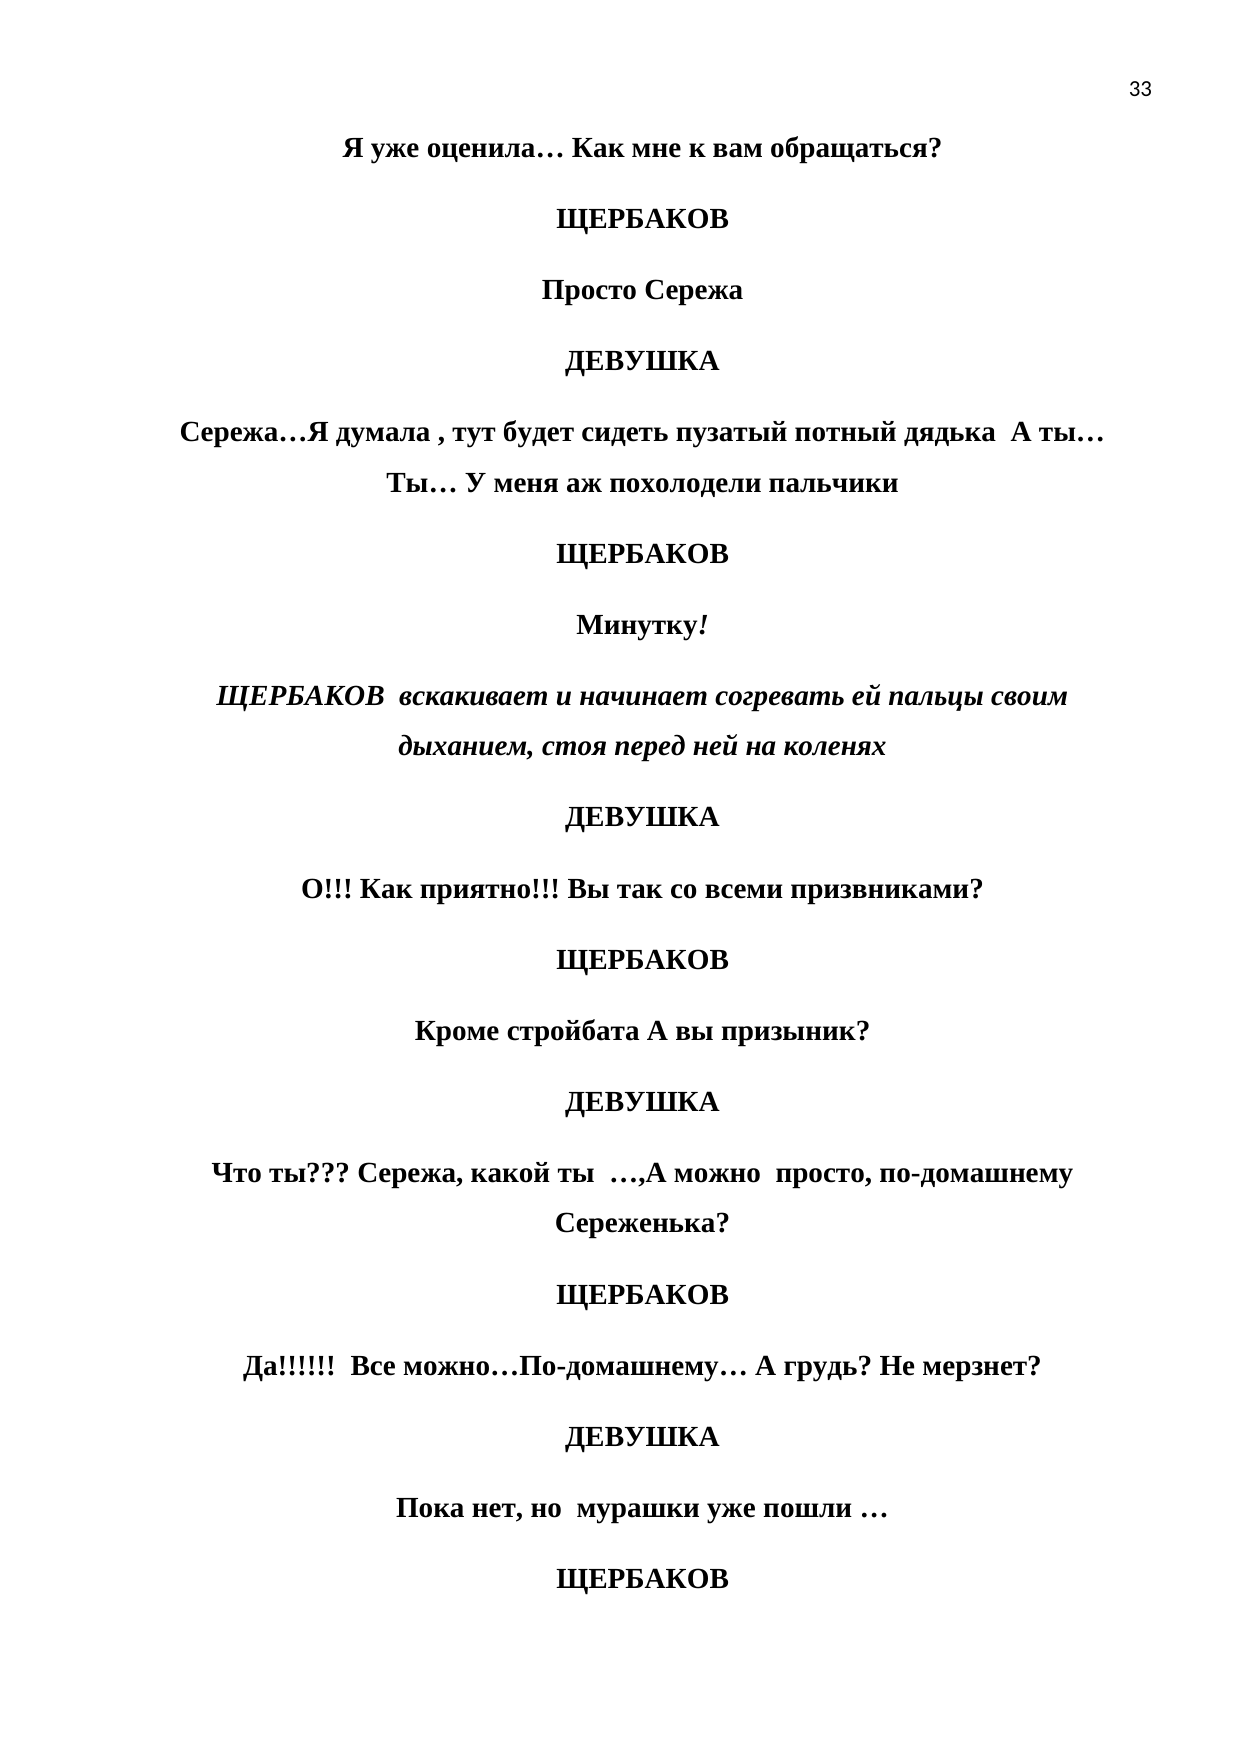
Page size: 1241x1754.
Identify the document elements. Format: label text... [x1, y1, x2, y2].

text Просто Сережа [177, 272, 1107, 306]
text ЩЕРБАКОВ [177, 201, 1107, 234]
text ДЕВУШКА [177, 1084, 1107, 1118]
text ДЕВУШКА [177, 799, 1107, 833]
text Да!!!!!! Все можно…По-домашнему… А грудь? Не мерзнет? [177, 1348, 1107, 1381]
text ЩЕРБАКОВ [177, 536, 1107, 569]
text ЩЕРБАКОВ [177, 1561, 1107, 1595]
text ЩЕРБАКОВ [177, 942, 1107, 975]
text Я уже оценила… Как мне к вам обращаться? [177, 130, 1107, 163]
text Минутку! [177, 607, 1107, 641]
text Сережа…Я думала , тут будет сидеть пузатый потный дядька А ты…Ты… У меня аж похолодели пальчики [177, 414, 1107, 498]
text ЩЕРБАКОВ [177, 1277, 1107, 1310]
text ДЕВУШКА [177, 343, 1107, 377]
text Что ты??? Сережа, какой ты …,А можно просто, по-домашнему Сереженька? [177, 1155, 1107, 1239]
text Пока нет, но мурашки уже пошли … [177, 1490, 1107, 1524]
text Кроме стройбата А вы призыник? [177, 1013, 1107, 1047]
text О!!! Как приятно!!! Вы так со всеми призвниками? [177, 871, 1107, 904]
text ЩЕРБАКОВ вскакивает и начинает согревать ей пальцы своим дыханием, стоя перед ней на коленях [177, 678, 1107, 762]
text ДЕВУШКА [177, 1419, 1107, 1453]
